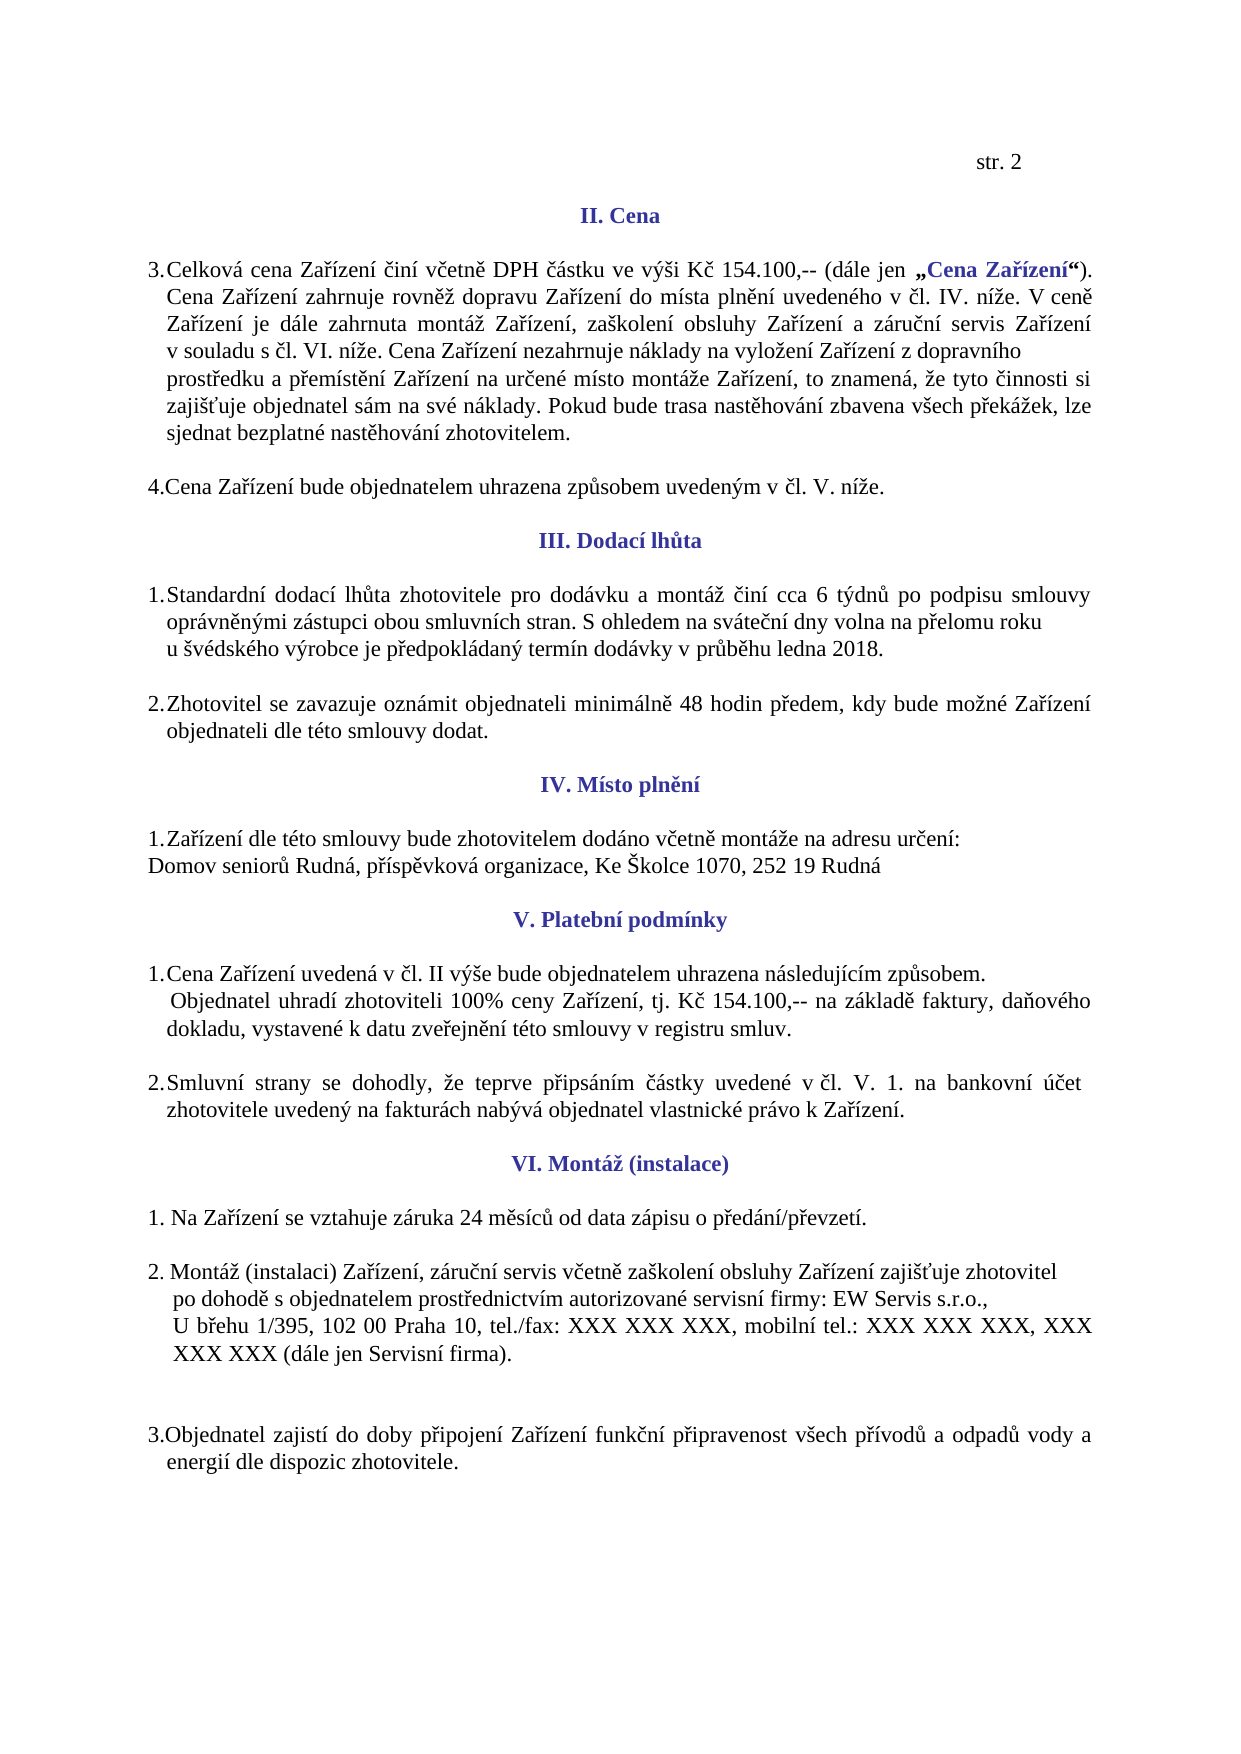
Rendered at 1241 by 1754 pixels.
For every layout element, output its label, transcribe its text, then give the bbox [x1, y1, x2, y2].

text Objednatel uhradí zhotoviteli 100% ceny Zařízení, tj. Kč 154.100,-- na základě faktury, daňového dokladu, vystavené k datu zveřejnění této smlouvy v registru smluv. [122, 987, 1093, 1041]
list Zařízení dle této smlouvy bude zhotovitelem dodáno včetně montáže na adresu určení: [148, 825, 1093, 852]
text IV. Místo plnění [148, 771, 1093, 798]
text po dohodě s objednatelem prostřednictvím autorizované servisní firmy: EW Servis s.r.o., [173, 1285, 1093, 1312]
text 2. Smluvní strany se dohodly, že teprve připsáním částky uvedené v čl. V. 1. na bankovní účet zhotovitele uvedený na fakturách nabývá objednatel vlastnické právo k Zařízení. [148, 1068, 1093, 1123]
text 3.Objednatel zajistí do doby připojení Zařízení funkční připravenost všech přívodů a odpadů vody a energií dle dispozic zhotovitele. [148, 1421, 1093, 1475]
text U břehu 1/395, 102 00 Praha 10, tel./fax: XXX XXX XXX, mobilní tel.: XXX XXX XXX, XXX XXX XXX (dále jen Servisní firma). [173, 1312, 1093, 1366]
text V. Platební podmínky [148, 906, 1093, 933]
list Zhotovitel se zavazuje oznámit objednateli minimálně 48 hodin předem, kdy bude možné Zařízení objednateli dle této smlouvy dodat. [148, 689, 1093, 743]
text prostředku a přemístění Zařízení na určené místo montáže Zařízení, to znamená, že tyto činnosti si zajišťuje objednatel sám na své náklady. Pokud bude trasa nastěhování zbavena všech překážek, lze sjednat bezplatné nastěhování zhotovitelem. [166, 364, 1093, 446]
list Cena Zařízení uvedená v čl. II výše bude objednatelem uhrazena následujícím způsobem. [148, 960, 1093, 987]
text 2. Montáž (instalaci) Zařízení, záruční servis včetně zaškolení obsluhy Zařízení zajišťuje zhotovitel [148, 1258, 1093, 1285]
text VI. Montáž (instalace) [148, 1150, 1093, 1177]
subtitle II. Cena [148, 202, 1093, 229]
list Celková cena Zařízení činí včetně DPH částku ve výši Kč 154.100,-- (dále jen „Cena Zařízení“). Cena Zařízení zahrnuje rovněž dopravu Zařízení do místa plnění uvedeného v čl. IV. níže. V ceně Zařízení je dále zahrnuta montáž Zařízení, zaškolení obsluhy Zařízení a záruční servis Zařízení v souladu s čl. VI. níže. Cena Zařízení nezahrnuje náklady na vyložení Zařízení z dopravního [148, 256, 1093, 364]
text Domov seniorů Rudná, příspěvková organizace, Ke Školce 1070, 252 19 Rudná [148, 852, 1093, 879]
list Standardní dodací lhůta zhotovitele pro dodávku a montáž činí cca 6 týdnů po podpisu smlouvy oprávněnými zástupci obou smluvních stran. S ohledem na sváteční dny volna na přelomu roku [148, 581, 1093, 635]
text u švédského výrobce je předpokládaný termín dodávky v průběhu ledna 2018. [166, 635, 1093, 662]
text III. Dodací lhůta [148, 527, 1093, 554]
text 4.Cena Zařízení bude objednatelem uhrazena způsobem uvedeným v čl. V. níže. [148, 473, 1093, 500]
text 1. Na Zařízení se vztahuje záruka 24 měsíců od data zápisu o předání/převzetí. [148, 1204, 1093, 1231]
text str. 2 [946, 148, 1093, 175]
